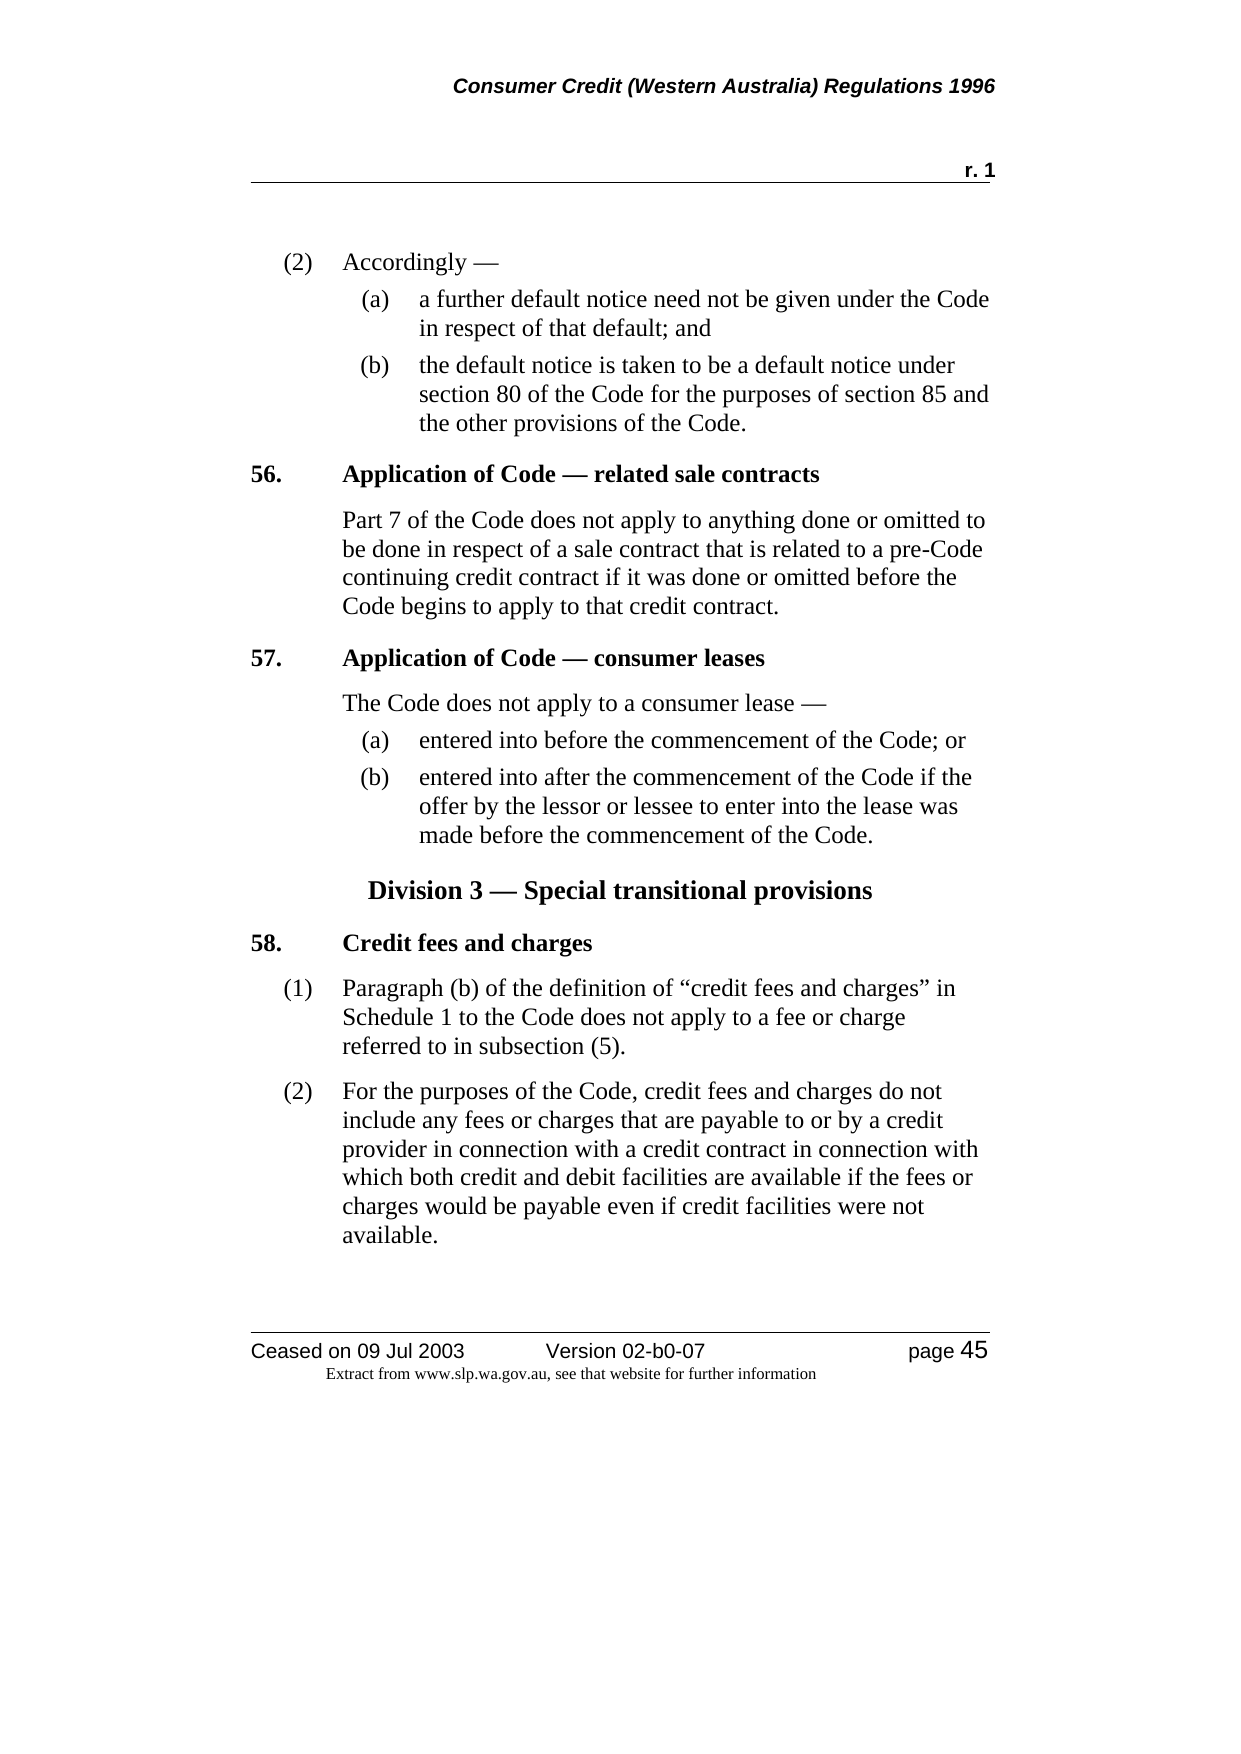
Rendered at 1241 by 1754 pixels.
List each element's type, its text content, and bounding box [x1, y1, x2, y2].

text (2) For the purposes of the Code, credit fees and charges do not include any fees or charges that are payable to or by a credit provider in connection with a credit contract in connection with which both credit and debit facilities are available if the fees or charges would be payable even if credit facilities were not available. [251, 1076, 990, 1249]
text (b) the default notice is taken to be a default notice under section 80 of the Code for the purposes of section 85 and the other provisions of the Code. [251, 350, 990, 437]
text (1) Paragraph (b) of the definition of “credit fees and charges” in Schedule 1 to the Code does not apply to a fee or charge referred to in subsection (5). [251, 973, 990, 1059]
subtitle 57. Application of Code — consumer leases [251, 643, 990, 672]
text (2) Accordingly — [251, 247, 990, 276]
text The Code does not apply to a consumer lease — [251, 688, 990, 717]
text (a) entered into before the commencement of the Code; or [251, 725, 990, 754]
text (b) entered into after the commencement of the Code if the offer by the lessor or lessee to enter into the lease was made before the commencement of the Code. [251, 762, 990, 849]
subtitle 56. Application of Code — related sale contracts [251, 459, 990, 488]
text Part 7 of the Code does not apply to anything done or omitted to be done in respect of a sale contract that is related to a pre-Code continuing credit contract if it was done or omitted before the Code begins to apply to that credit contract. [251, 505, 990, 620]
subtitle Division 3 — Special transitional provisions [251, 874, 990, 905]
text (a) a further default notice need not be given under the Code in respect of that default; and [251, 284, 990, 342]
subtitle 58. Credit fees and charges [251, 928, 990, 957]
